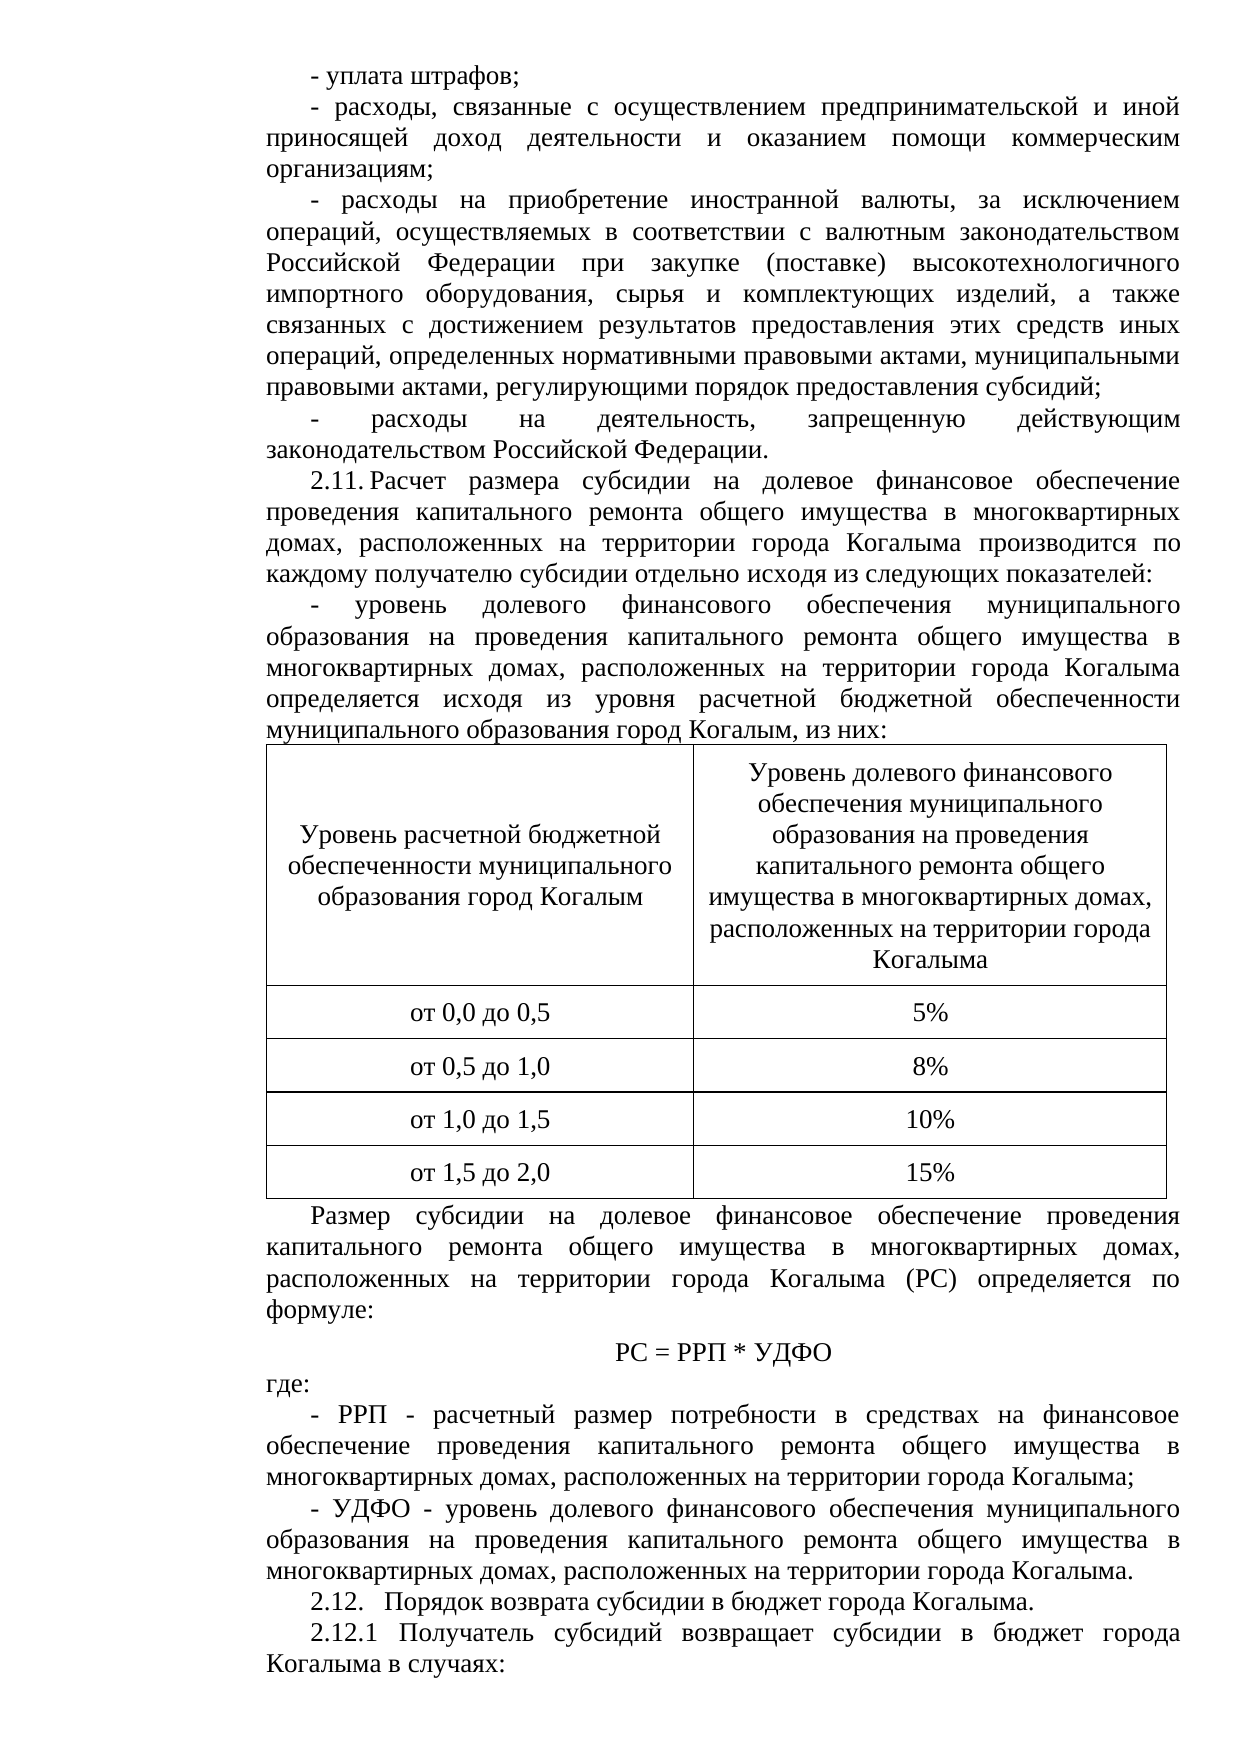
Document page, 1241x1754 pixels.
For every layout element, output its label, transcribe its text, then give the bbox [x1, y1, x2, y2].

text РС = РРП * УДФО [266, 1336, 1181, 1367]
table_cell от 0,5 до 1,0 [267, 1039, 693, 1091]
list Расчет размера субсидии на долевое финансовое обеспечение проведения капитального ремонта общего имущества в многоквартирных домах, расположенных на территории города Когалыма производится по каждому получателю субсидии отдельно исходя из следующих показателей: [266, 464, 1181, 588]
text где: [266, 1367, 1181, 1398]
text - уплата штрафов; [266, 59, 1181, 90]
text Размер субсидии на долевое финансовое обеспечение проведения капитального ремонта общего имущества в многоквартирных домах, расположенных на территории города Когалыма (РС) определяется по формуле: [266, 1199, 1181, 1324]
text - УДФО - уровень долевого финансового обеспечения муниципального образования на проведения капитального ремонта общего имущества в многоквартирных домах, расположенных на территории города Когалыма. [266, 1492, 1181, 1585]
table_cell 15% [694, 1146, 1166, 1198]
text - расходы на деятельность, запрещенную действующим законодательством Российской Федерации. [266, 402, 1181, 464]
table_cell 10% [694, 1093, 1166, 1145]
table_cell от 0,0 до 0,5 [267, 986, 693, 1038]
table_header Уровень долевого финансового обеспечения муниципального образования на проведения капитального ремонта общего имущества в многоквартирных домах, расположенных на территории города Когалыма [694, 745, 1166, 984]
list Порядок возврата субсидии в бюджет города Когалыма. [266, 1585, 1181, 1616]
table_cell 8% [694, 1039, 1166, 1091]
text - уровень долевого финансового обеспечения муниципального образования на проведения капитального ремонта общего имущества в многоквартирных домах, расположенных на территории города Когалыма определяется исходя из уровня расчетной бюджетной обеспеченности муниципального образования город Когалым, из них: [266, 588, 1181, 744]
list Получатель субсидий возвращает субсидии в бюджет города Когалыма в случаях: [266, 1616, 1181, 1678]
table_cell 5% [694, 986, 1166, 1038]
table_cell от 1,0 до 1,5 [267, 1093, 693, 1145]
text - РРП - расчетный размер потребности в средствах на финансовое обеспечение проведения капитального ремонта общего имущества в многоквартирных домах, расположенных на территории города Когалыма; [266, 1398, 1181, 1492]
table_cell от 1,5 до 2,0 [267, 1146, 693, 1198]
text - расходы на приобретение иностранной валюты, за исключением операций, осуществляемых в соответствии с валютным законодательством Российской Федерации при закупке (поставке) высокотехнологичного импортного оборудования, сырья и комплектующих изделий, а также связанных с достижением результатов предоставления этих средств иных операций, определенных нормативными правовыми актами, муниципальными правовыми актами, регулирующими порядок предоставления субсидий; [266, 184, 1181, 402]
text - расходы, связанные с осуществлением предпринимательской и иной приносящей доход деятельности и оказанием помощи коммерческим организациям; [266, 90, 1181, 184]
table_header Уровень расчетной бюджетной обеспеченности муниципального образования город Когалым [267, 745, 693, 984]
